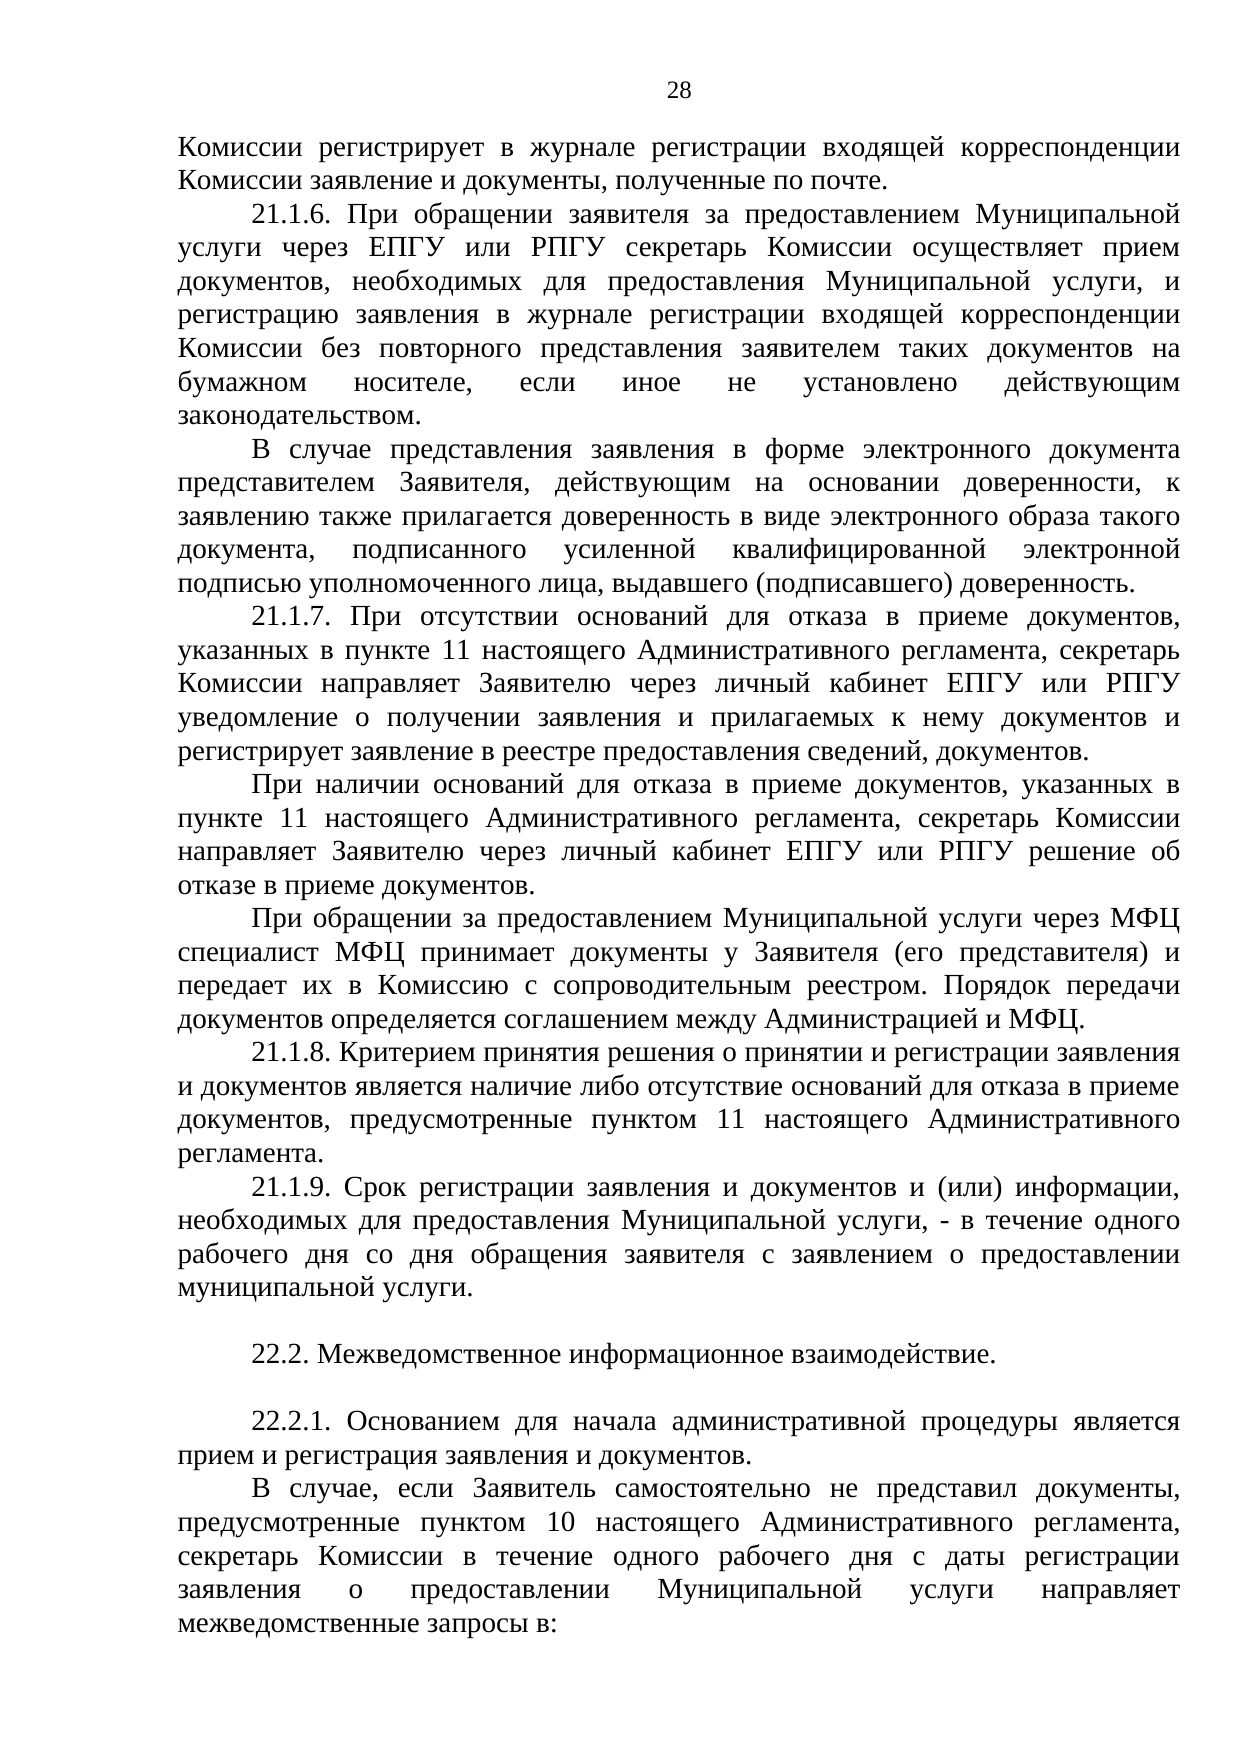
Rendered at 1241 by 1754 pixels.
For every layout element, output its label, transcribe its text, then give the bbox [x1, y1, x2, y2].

text 21.1.6. При обращении заявителя за предоставлением Муниципальной услуги через ЕПГУ или РПГУ секретарь Комиссии осуществляет прием документов, необходимых для предоставления Муниципальной услуги, и регистрацию заявления в журнале регистрации входящей корреспонденции Комиссии без повторного представления заявителем таких документов на бумажном носителе, если иное не установлено действующим законодательством. [177, 196, 1181, 431]
text 21.1.9. Срок регистрации заявления и документов и (или) информации, необходимых для предоставления Муниципальной услуги, - в течение одного рабочего дня со дня обращения заявителя с заявлением о предоставлении муниципальной услуги. [177, 1169, 1181, 1303]
text При наличии оснований для отказа в приеме документов, указанных в пункте 11 настоящего Административного регламента, секретарь Комиссии направляет Заявителю через личный кабинет ЕПГУ или РПГУ решение об отказе в приеме документов. [177, 766, 1181, 900]
text В случае, если Заявитель самостоятельно не представил документы, предусмотренные пунктом 10 настоящего Административного регламента, секретарь Комиссии в течение одного рабочего дня с даты регистрации заявления о предоставлении Муниципальной услуги направляет межведомственные запросы в: [177, 1471, 1181, 1638]
text 21.1.7. При отсутствии оснований для отказа в приеме документов, указанных в пункте 11 настоящего Административного регламента, секретарь Комиссии направляет Заявителю через личный кабинет ЕПГУ или РПГУ уведомление о получении заявления и прилагаемых к нему документов и регистрирует заявление в реестре предоставления сведений, документов. [177, 598, 1181, 766]
text В случае представления заявления в форме электронного документа представителем Заявителя, действующим на основании доверенности, к заявлению также прилагается доверенность в виде электронного образа такого документа, подписанного усиленной квалифицированной электронной подписью уполномоченного лица, выдавшего (подписавшего) доверенность. [177, 431, 1181, 598]
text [177, 129, 1181, 196]
text 21.1.8. Критерием принятия решения о принятии и регистрации заявления и документов является наличие либо отсутствие оснований для отказа в приеме документов, предусмотренные пунктом 11 настоящего Административного регламента. [177, 1034, 1181, 1169]
text При обращении за предоставлением Муниципальной услуги через МФЦ специалист МФЦ принимает документы у Заявителя (его представителя) и передает их в Комиссию с сопроводительным реестром. Порядок передачи документов определяется соглашением между Администрацией и МФЦ. [177, 900, 1181, 1034]
text 22.2.1. Основанием для начала административной процедуры является прием и регистрация заявления и документов. [177, 1403, 1181, 1471]
text 22.2. Межведомственное информационное взаимодействие. [177, 1336, 1181, 1370]
